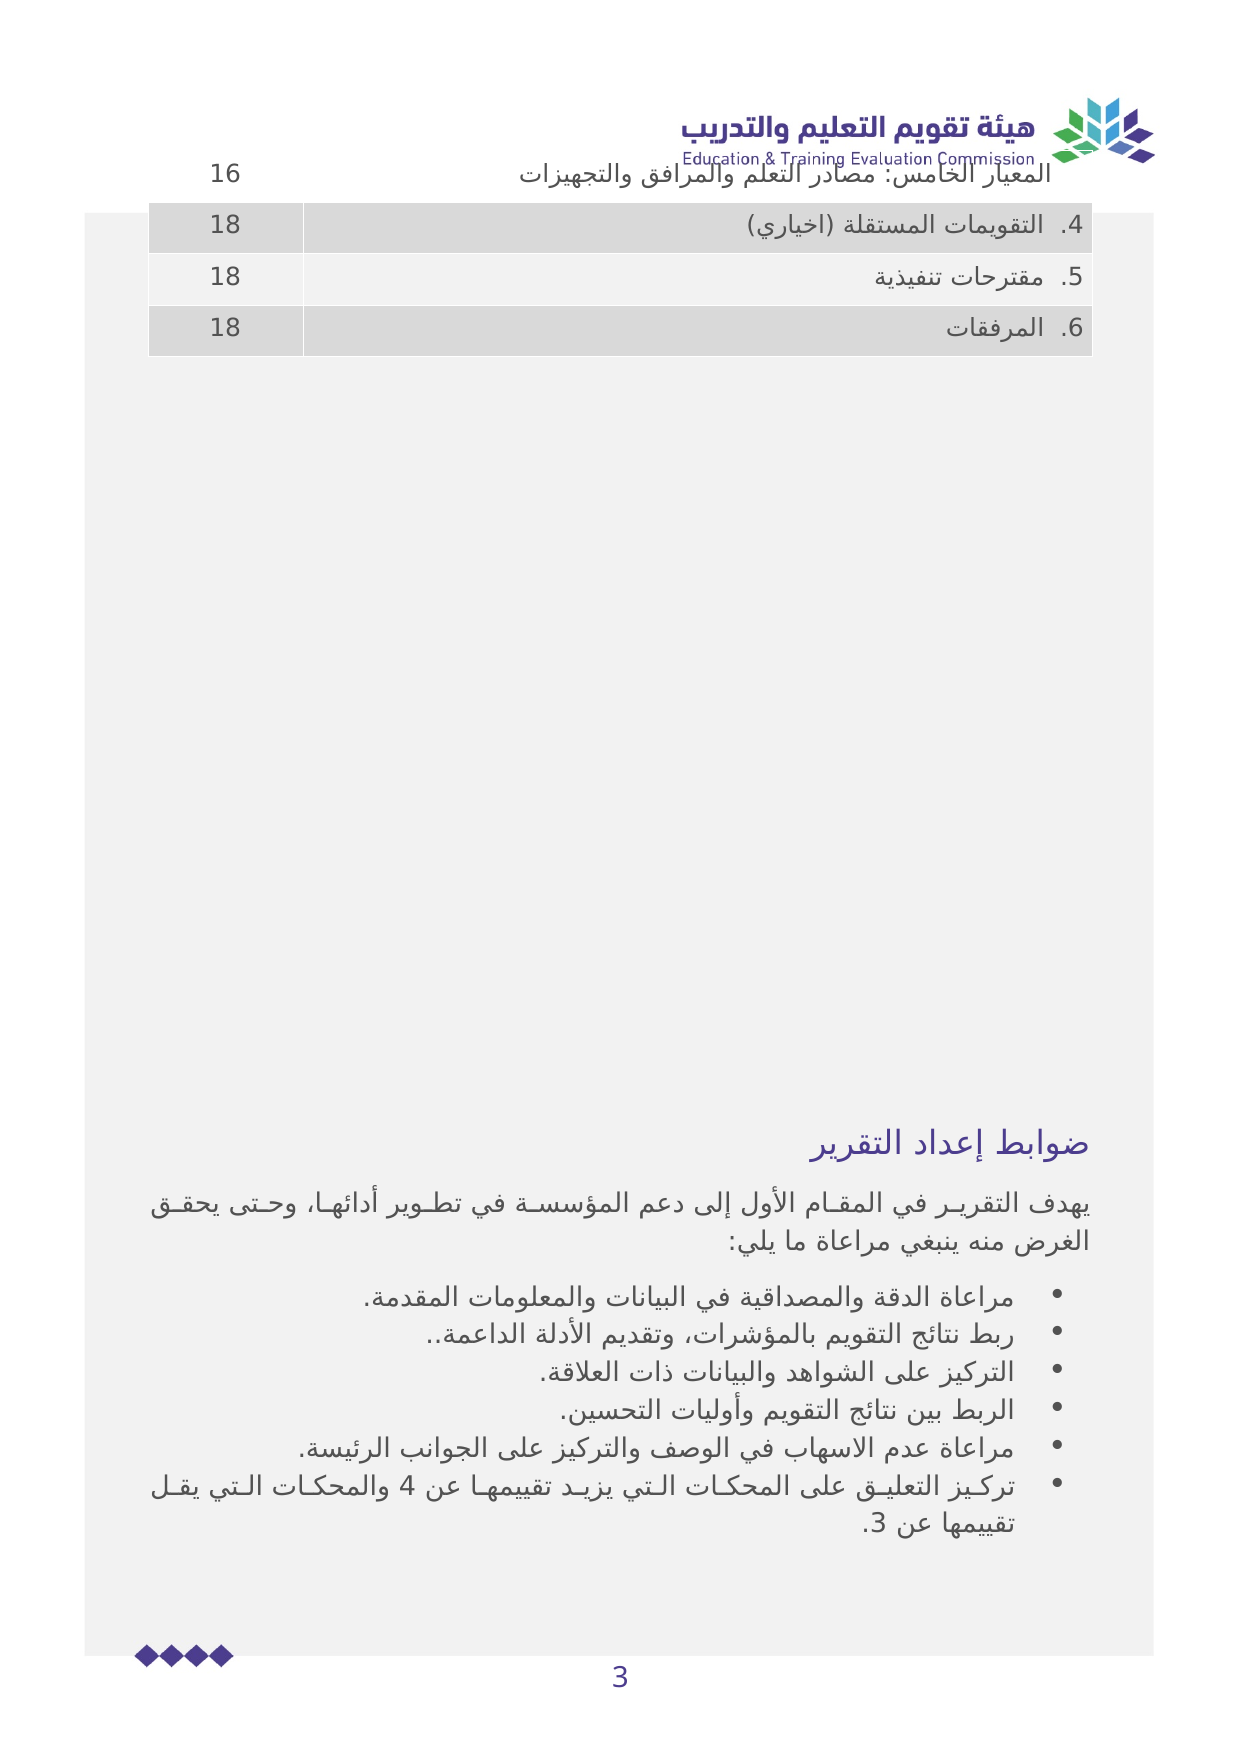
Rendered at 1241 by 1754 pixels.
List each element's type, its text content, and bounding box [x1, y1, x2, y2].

list مراعاة الدقة والمصداقية في البيانات والمعلومات المقدمة. [150, 1281, 1053, 1312]
table_cell 6. المرفقات [304, 306, 1092, 356]
table_cell 18 [149, 203, 303, 253]
table_cell 18 [149, 254, 303, 305]
list التركيز على الشواهد والبيانات ذات العلاقة. [150, 1356, 1053, 1388]
list الربط بين نتائج التقويم وأوليات التحسين. [150, 1394, 1053, 1426]
table_cell 5. مقترحات تنفيذية [304, 254, 1092, 305]
list تركيز التعليق على المحكات التي يزيد تقييمها عن 4 والمحكات التي يقل تقييمها عن 3. [150, 1470, 1053, 1539]
table_cell 18 [149, 306, 303, 356]
text ضوابط إعداد التقرير [150, 1123, 1090, 1162]
table_cell المعيار الخامس: مصادر التعلم والمرافق والتجهيزات [304, 151, 1092, 202]
list ربط نتائج التقويم بالمؤشرات، وتقديم الأدلة الداعمة.. [150, 1319, 1053, 1350]
list مراعاة عدم الاسهاب في الوصف والتركيز على الجوانب الرئيسة. [150, 1432, 1053, 1464]
picture [0, 1, 1239, 1752]
table_cell 16 [149, 151, 303, 202]
table_cell 4. التقويمات المستقلة (اخياري) [304, 203, 1092, 253]
text يهدف التقرير في المقام الأول إلى دعم المؤسسة في تطوير أدائها، وحتى يحقق الغرض منه ينبغي مراعاة ما يلي: [150, 1187, 1090, 1257]
